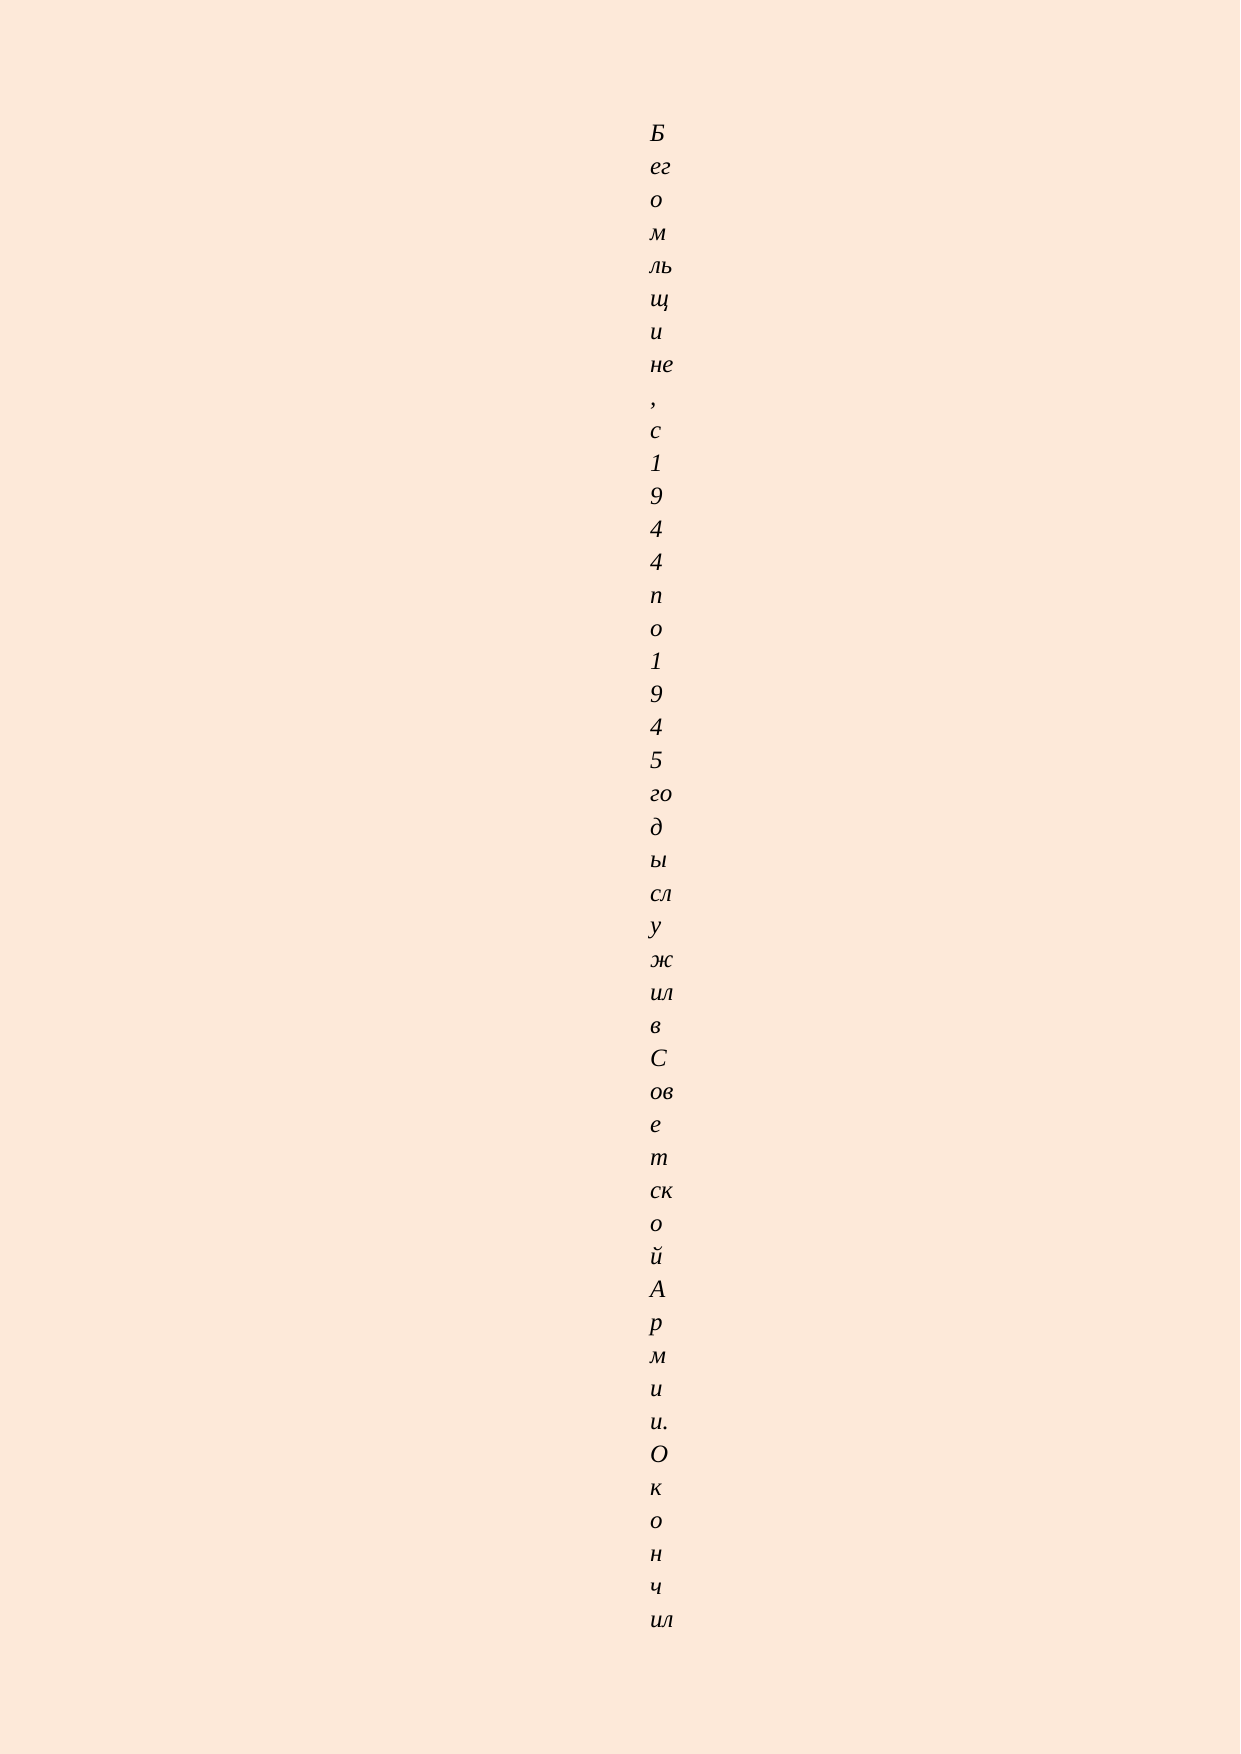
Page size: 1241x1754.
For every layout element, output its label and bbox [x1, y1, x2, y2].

text [650, 118, 673, 1435]
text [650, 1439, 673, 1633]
